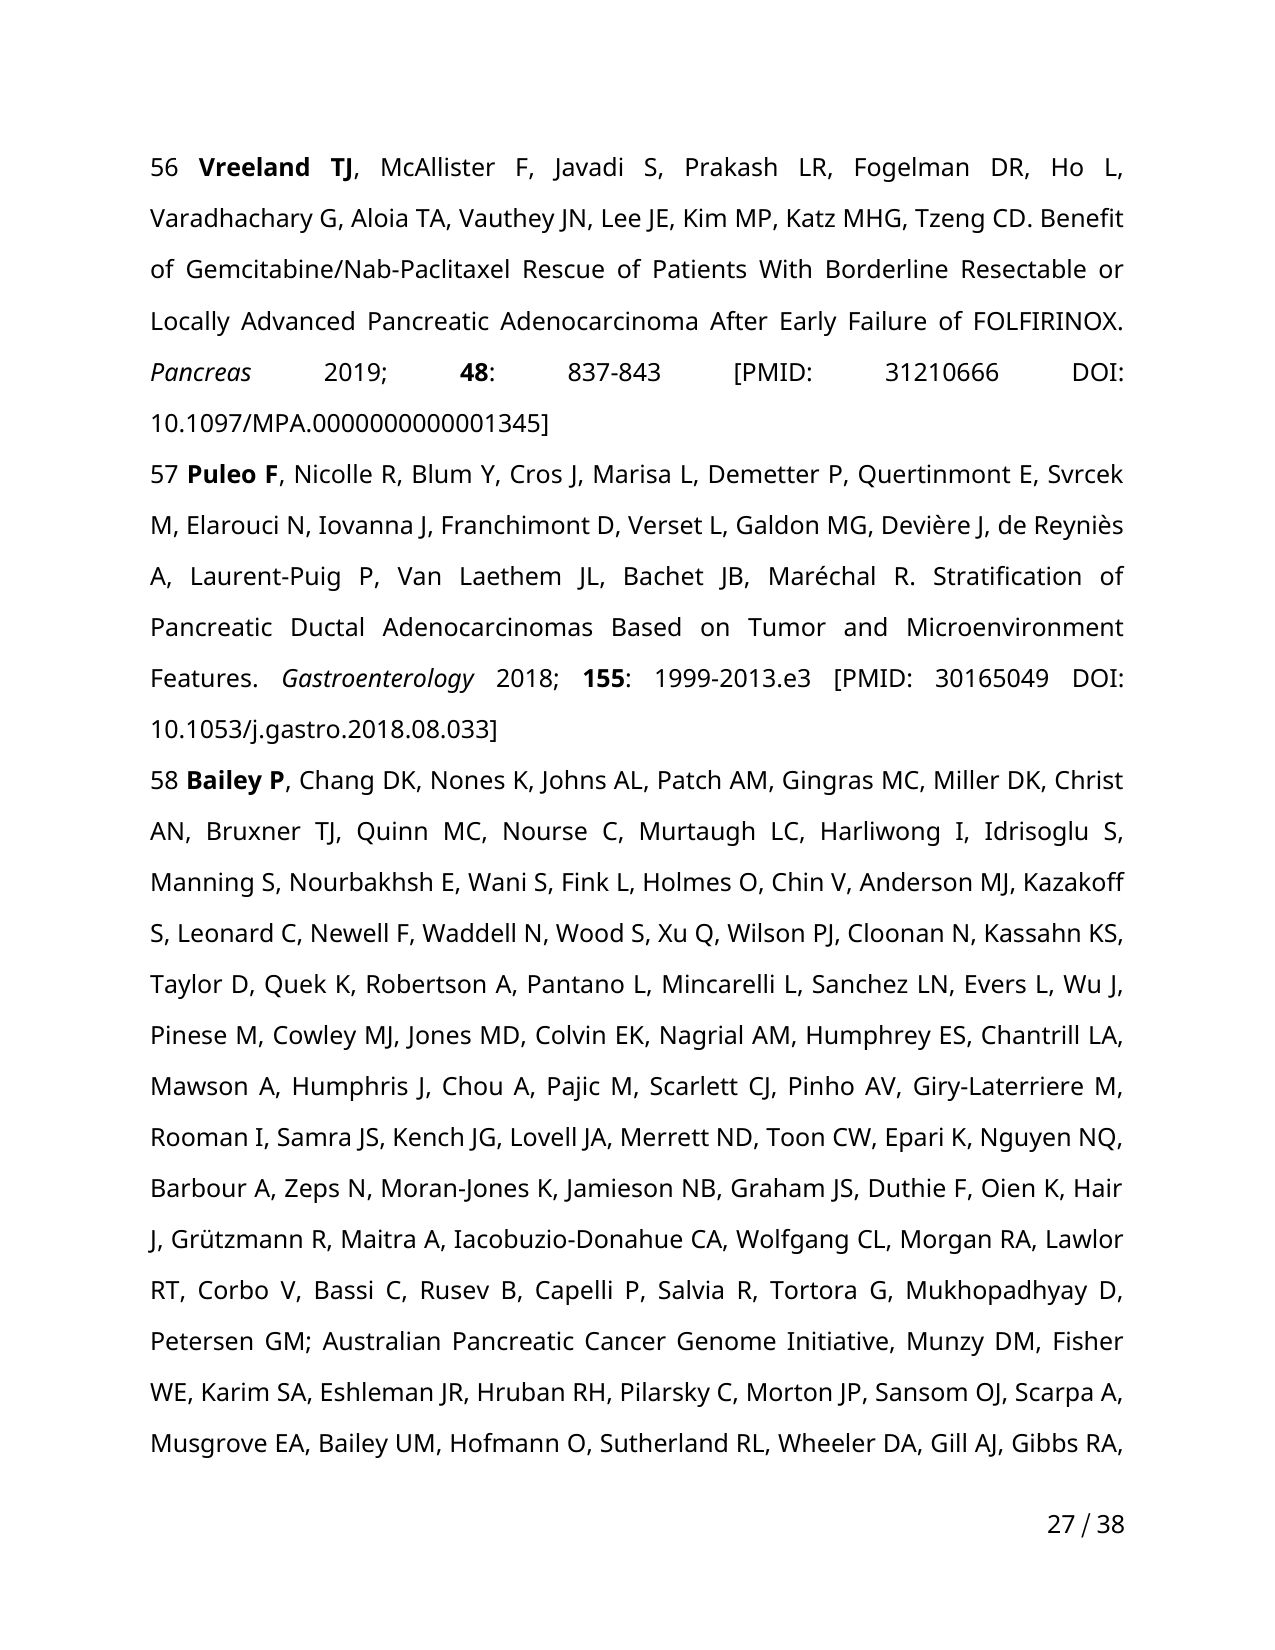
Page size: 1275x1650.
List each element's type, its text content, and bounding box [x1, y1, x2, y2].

text 56 Vreeland TJ, McAllister F, Javadi S, Prakash LR, Fogelman DR, Ho L, Varadhachary G, Aloia TA, Vauthey JN, Lee JE, Kim MP, Katz MHG, Tzeng CD. Benefit of Gemcitabine/Nab-Paclitaxel Rescue of Patients With Borderline Resectable or Locally Advanced Pancreatic Adenocarcinoma After Early Failure of FOLFIRINOX. Pancreas 2019; 48: 837-843 [PMID: 31210666 DOI: 10.1097/MPA.0000000000001345] [150, 150, 1125, 439]
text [150, 762, 1125, 1460]
text 57 Puleo F, Nicolle R, Blum Y, Cros J, Marisa L, Demetter P, Quertinmont E, Svrcek M, Elarouci N, Iovanna J, Franchimont D, Verset L, Galdon MG, Devière J, de Reyniès A, Laurent-Puig P, Van Laethem JL, Bachet JB, Maréchal R. Stratification of Pancreatic Ductal Adenocarcinomas Based on Tumor and Microenvironment Features. Gastroenterology 2018; 155: 1999-2013.e3 [PMID: 30165049 DOI: 10.1053/j.gastro.2018.08.033] [150, 456, 1125, 746]
